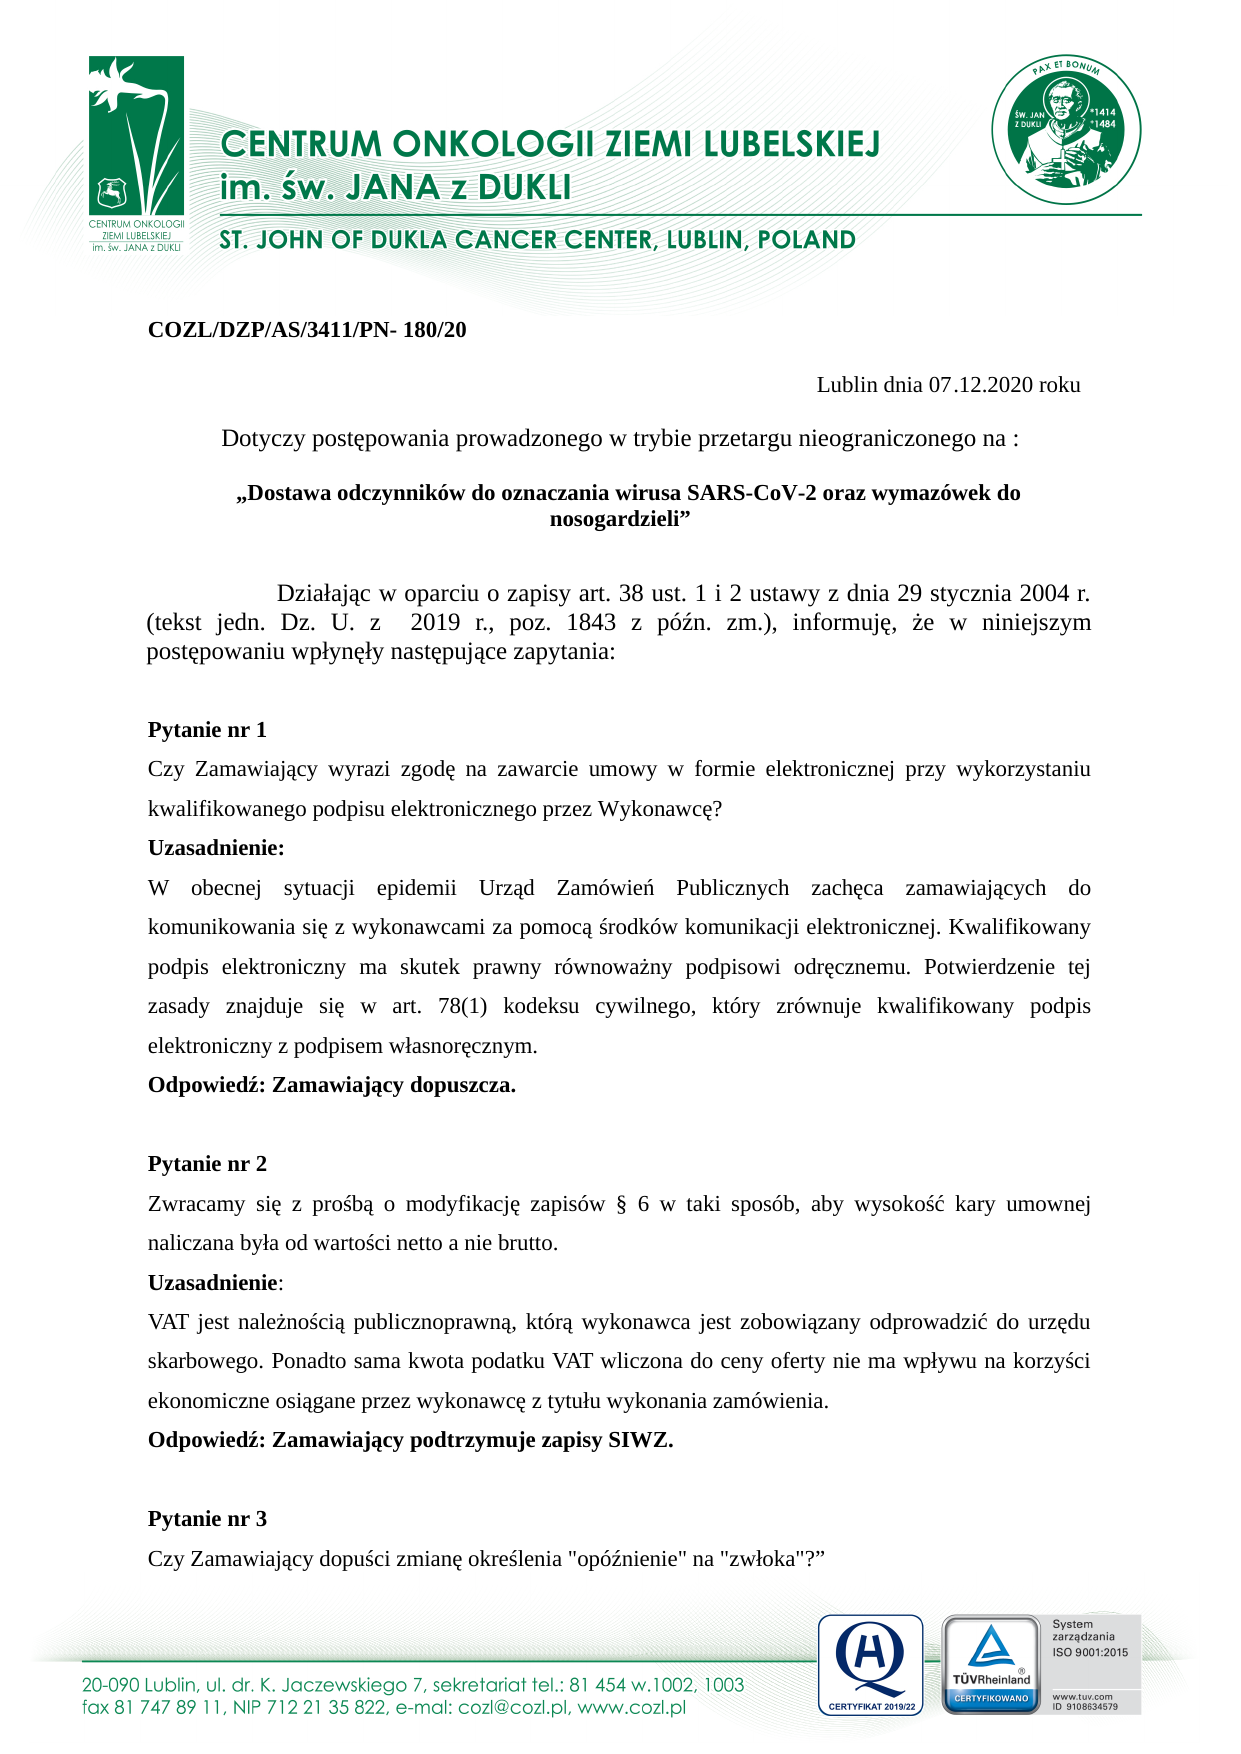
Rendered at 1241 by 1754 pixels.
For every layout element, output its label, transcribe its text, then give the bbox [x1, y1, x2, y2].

text Lublin dnia 07.12.2020 roku [148, 371, 953, 397]
text Lublin dnia 07.12.2020 roku [959, 371, 1092, 397]
text Pytanie nr 3 [148, 1505, 1092, 1532]
text Pytanie nr 1 [148, 716, 1092, 742]
subtitle Działając w oparciu o zapisy art. 38 ust. 1 i 2 ustawy z dnia 29 stycznia 2004 r. (tekst jedn. Dz. U. z 2019 r., poz. 1843 z późn. zm.), informuję, że w niniejszym postępowaniu wpłynęły następujące zapytania: [146, 578, 1092, 665]
list Dotyczy postępowania prowadzonego w trybie przetargu nieograniczonego na : [148, 423, 1092, 452]
text Pytanie nr 2 [148, 1150, 1092, 1176]
picture [29, 1572, 1200, 1743]
text Czy Zamawiający dopuści zmianę określenia "opóźnienie" na "zwłoka"?” [148, 1545, 1092, 1571]
text Uzasadnienie: [148, 834, 1092, 861]
text „Dostawa odczynników do oznaczania wirusa SARS-CoV-2 oraz wymazówek do nosogardzieli” [148, 479, 1092, 531]
text Odpowiedź: Zamawiający podtrzymuje zapisy SIWZ. [148, 1426, 1092, 1453]
text VAT jest należnością publicznoprawną, którą wykonawca jest zobowiązany odprowadzić do urzędu skarbowego. Ponadto sama kwota podatku VAT wliczona do ceny oferty nie ma wpływu na korzyści ekonomiczne osiągane przez wykonawcę z tytułu wykonania zamówienia. [148, 1308, 1092, 1413]
picture [0, 0, 1229, 316]
text Uzasadnienie: [148, 1268, 1092, 1295]
text Zwracamy się z prośbą o modyfikację zapisów § 6 w taki sposób, aby wysokość kary umownej naliczana była od wartości netto a nie brutto. [148, 1189, 1092, 1255]
list Czy Zamawiający wyrazi zgodę na zawarcie umowy w formie elektronicznej przy wykorzystaniu kwalifikowanego podpisu elektronicznego przez Wykonawcę? [148, 755, 1092, 821]
text COZL/DZP/AS/3411/PN- 180/20 [148, 316, 1092, 342]
text Odpowiedź: Zamawiający dopuszcza. [148, 1071, 1092, 1097]
text W obecnej sytuacji epidemii Urząd Zamówień Publicznych zachęca zamawiających do komunikowania się z wykonawcami za pomocą środków komunikacji elektronicznej. Kwalifikowany podpis elektroniczny ma skutek prawny równoważny podpisowi odręcznemu. Potwierdzenie tej zasady znajduje się w art. 78(1) kodeksu cywilnego, który zrównuje kwalifikowany podpis elektroniczny z podpisem własnoręcznym. [148, 874, 1092, 1058]
